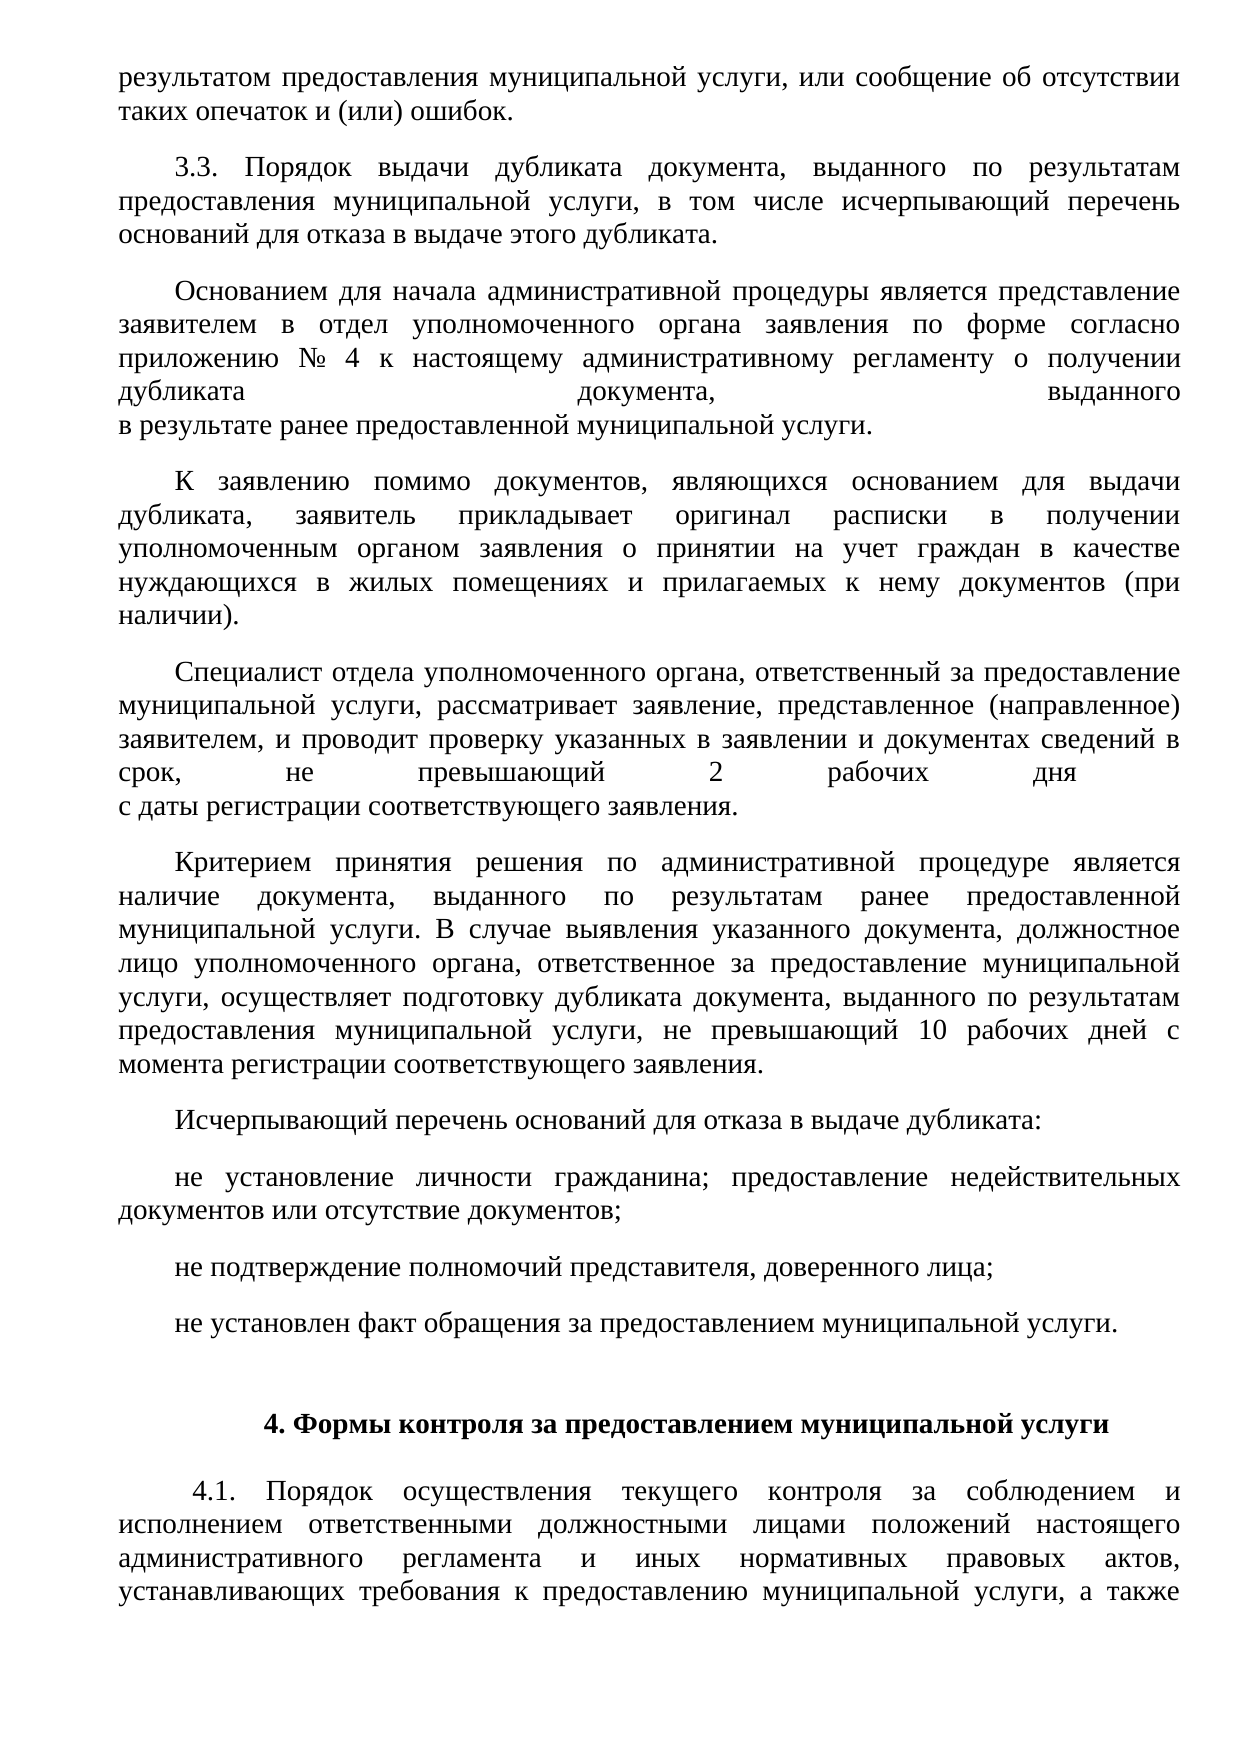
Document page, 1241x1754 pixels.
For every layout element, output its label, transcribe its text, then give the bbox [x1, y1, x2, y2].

text К заявлению помимо документов, являющихся основанием для выдачи дубликата, заявитель прикладывает оригинал расписки в получении уполномоченным органом заявления о принятии на учет граждан в качестве нуждающихся в жилых помещениях и прилагаемых к нему документов (при наличии). [118, 463, 1181, 631]
text 3.3. Порядок выдачи дубликата документа, выданного по результатам предоставления муниципальной услуги, в том числе исчерпывающий перечень оснований для отказа в выдаче этого дубликата. [118, 149, 1181, 250]
text Основанием для начала административной процедуры является представление заявителем в отдел уполномоченного органа заявления по форме согласно приложению № 4 к настоящему административному регламенту о получении дубликата документа, выданного в результате ранее предоставленной муниципальной услуги. [118, 273, 1181, 440]
text не подтверждение полномочий представителя, доверенного лица; [118, 1249, 1181, 1282]
title 4. Формы контроля за предоставлением муниципальной услуги [118, 1406, 1181, 1439]
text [118, 1473, 1181, 1607]
text Критерием принятия решения по административной процедуре является наличие документа, выданного по результатам ранее предоставленной муниципальной услуги. В случае выявления указанного документа, должностное лицо уполномоченного органа, ответственное за предоставление муниципальной услуги, осуществляет подготовку дубликата документа, выданного по результатам предоставления муниципальной услуги, не превышающий 10 рабочих дней с момента регистрации соответствующего заявления. [118, 844, 1181, 1079]
text не установление личности гражданина; предоставление недействительных документов или отсутствие документов; [118, 1159, 1181, 1226]
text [118, 59, 1181, 126]
text Специалист отдела уполномоченного органа, ответственный за предоставление муниципальной услуги, рассматривает заявление, представленное (направленное) заявителем, и проводит проверку указанных в заявлении и документах сведений в срок, не превышающий 2 рабочих дня с даты регистрации соответствующего заявления. [118, 654, 1181, 822]
text Исчерпывающий перечень оснований для отказа в выдаче дубликата: [118, 1102, 1181, 1136]
text не установлен факт обращения за предоставлением муниципальной услуги. [118, 1305, 1181, 1339]
